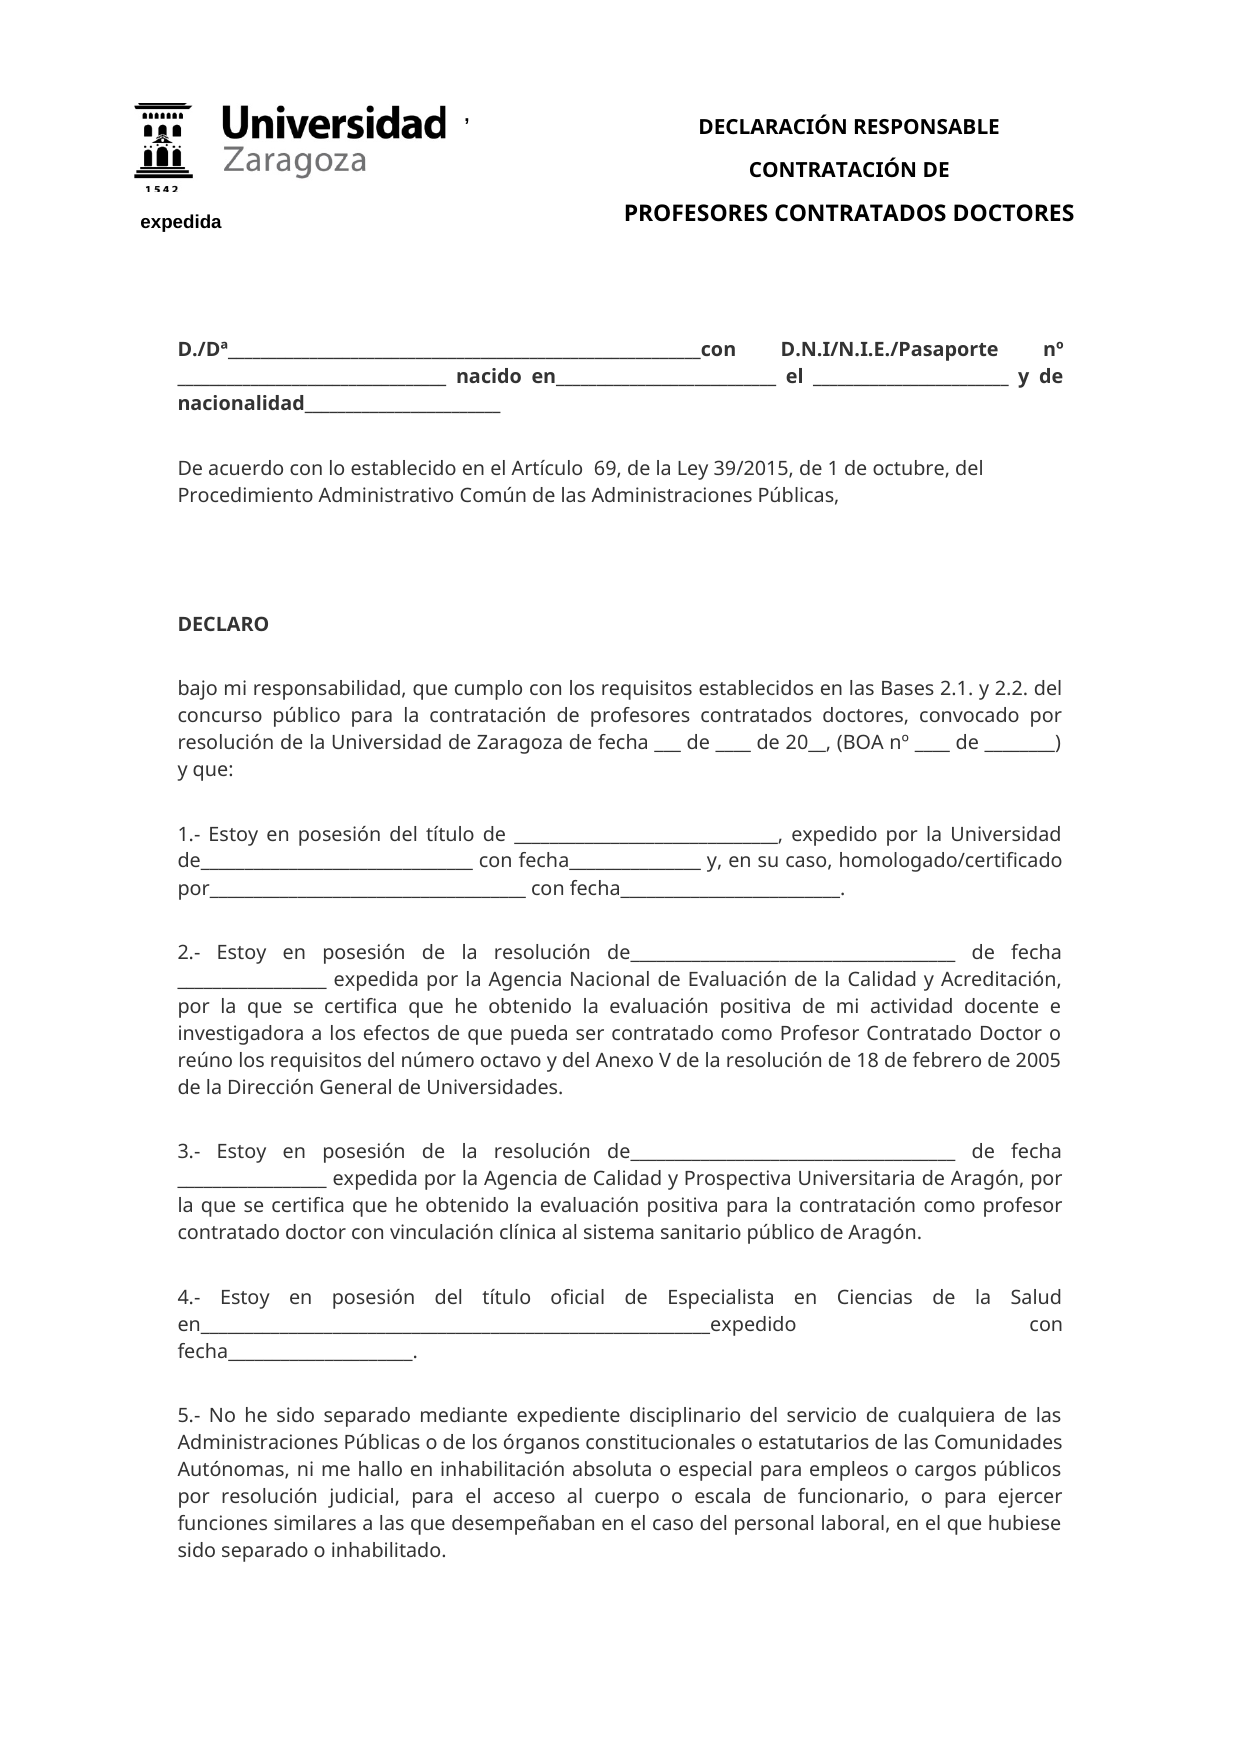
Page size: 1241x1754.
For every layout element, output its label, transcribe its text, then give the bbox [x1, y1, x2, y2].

text bajo mi responsabilidad, que cumplo con los requisitos establecidos en las Bases 2.1. y 2.2. del concurso público para la contratación de profesores contratados doctores, convocado por resolución de la Universidad de Zaragoza de fecha ___ de ____ de 20__, (BOA nº ____ de ________) y que: [177, 674, 1063, 782]
text 3.- Estoy en posesión de la resolución de_____________________________________ de fecha _________________ expedida por la Agencia de Calidad y Prospectiva Universitaria de Aragón, por la que se certifica que he obtenido la evaluación positiva para la contratación como profesor contratado doctor con vinculación clínica al sistema sanitario público de Aragón. [177, 1138, 1063, 1246]
text 2.- Estoy en posesión de la resolución de_____________________________________ de fecha _________________ expedida por la Agencia Nacional de Evaluación de la Calidad y Acreditación, por la que se certifica que he obtenido la evaluación positiva de mi actividad docente e investigadora a los efectos de que pueda ser contratado como Profesor Contratado Doctor o reúno los requisitos del número octavo y del Anexo V de la resolución de 18 de febrero de 2005 de la Dirección General de Universidades. [177, 938, 1063, 1100]
picture [132, 103, 445, 191]
table_header DECLARACIÓN RESPONSABLE CONTRATACIÓN DE PROFESORES CONTRATADOS DOCTORES [502, 104, 1167, 233]
text 4.- Estoy en posesión del título oficial de Especialista en Ciencias de la Salud en__________________________________________________________expedido con fecha_____________________. [177, 1283, 1063, 1364]
text De acuerdo con lo establecido en el Artículo 69, de la Ley 39/2015, de 1 de octubre, del Procedimiento Administrativo Común de las Administraciones Públicas, [177, 454, 1063, 508]
table_header , expedida [133, 104, 502, 233]
text 1.- Estoy en posesión del título de ______________________________, expedido por la Universidad de_______________________________ con fecha_______________ y, en su caso, homologado/certificado por____________________________________ con fecha_________________________. [177, 820, 1063, 901]
text D./Dª__________________________________________________________con D.N.I/N.I.E./Pasaporte nº _________________________________ nacido en___________________________ el ________________________ y de nacionalidad________________________ [177, 336, 1063, 416]
text 5.- No he sido separado mediante expediente disciplinario del servicio de cualquiera de las Administraciones Públicas o de los órganos constitucionales o estatutarios de las Comunidades Autónomas, ni me hallo en inhabilitación absoluta o especial para empleos o cargos públicos por resolución judicial, para el acceso al cuerpo o escala de funcionario, o para ejercer funciones similares a las que desempeñaban en el caso del personal laboral, en el que hubiese sido separado o inhabilitado. [177, 1401, 1063, 1563]
text DECLARO [177, 610, 1063, 637]
